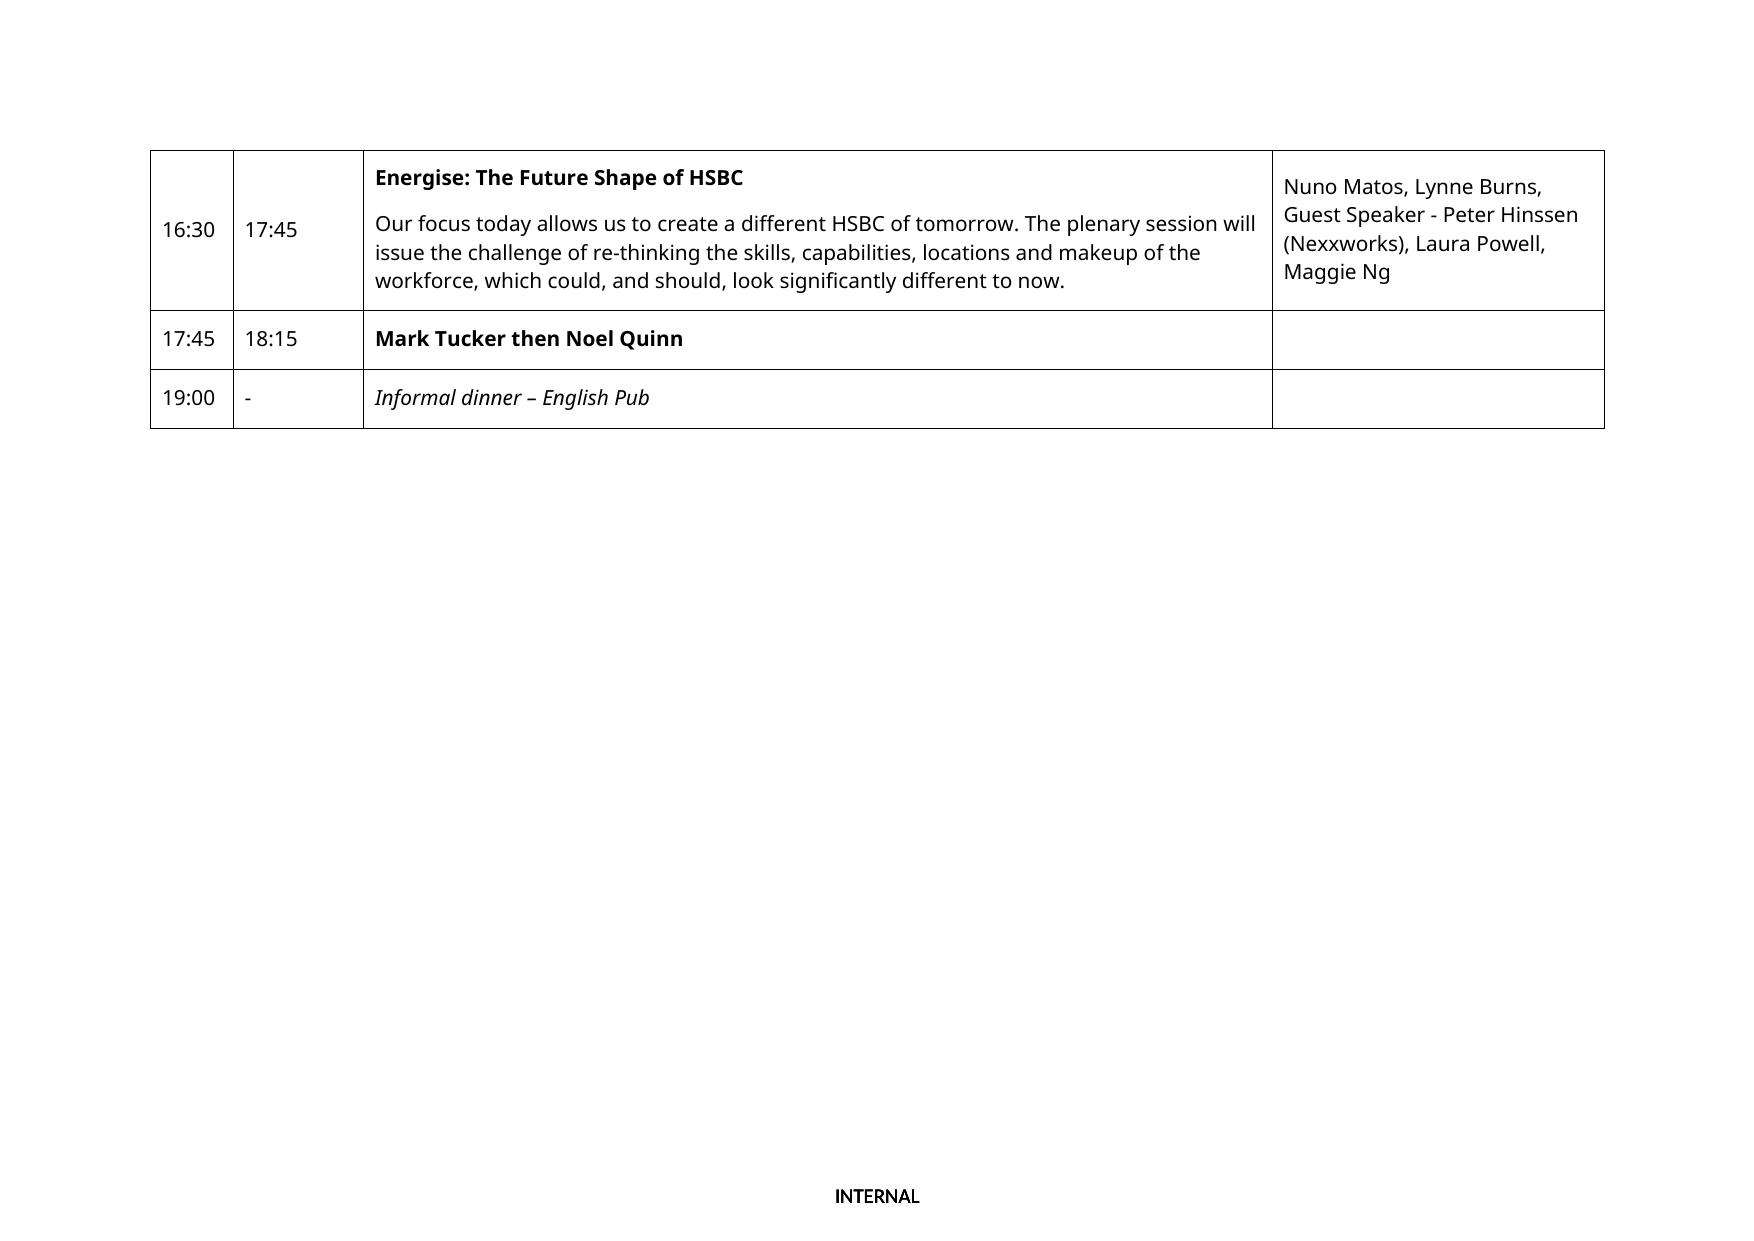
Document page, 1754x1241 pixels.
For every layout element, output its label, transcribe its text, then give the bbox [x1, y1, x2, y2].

table_cell Mark Tucker then Noel Quinn [364, 311, 1272, 368]
table_cell Informal dinner – English Pub [364, 370, 1272, 428]
table_cell - [234, 370, 363, 428]
table_header 17:45 [234, 151, 363, 309]
table_header Energise: The Future Shape of HSBC Our focus today allows us to create a different HSBC of tomorrow. The plenary session will issue the challenge of re-thinking the skills, capabilities, locations and makeup of the workforce, which could, and should, look significantly different to now. [364, 151, 1272, 309]
table_cell [1273, 370, 1604, 428]
table_cell [1273, 311, 1604, 368]
table_cell 19:00 [151, 370, 233, 428]
table_header Nuno Matos, Lynne Burns, Guest Speaker - Peter Hinssen (Nexxworks), Laura Powell, Maggie Ng [1273, 151, 1604, 309]
table_cell 18:15 [234, 311, 363, 368]
table_cell 17:45 [151, 311, 233, 368]
table_header 16:30 [151, 151, 233, 309]
